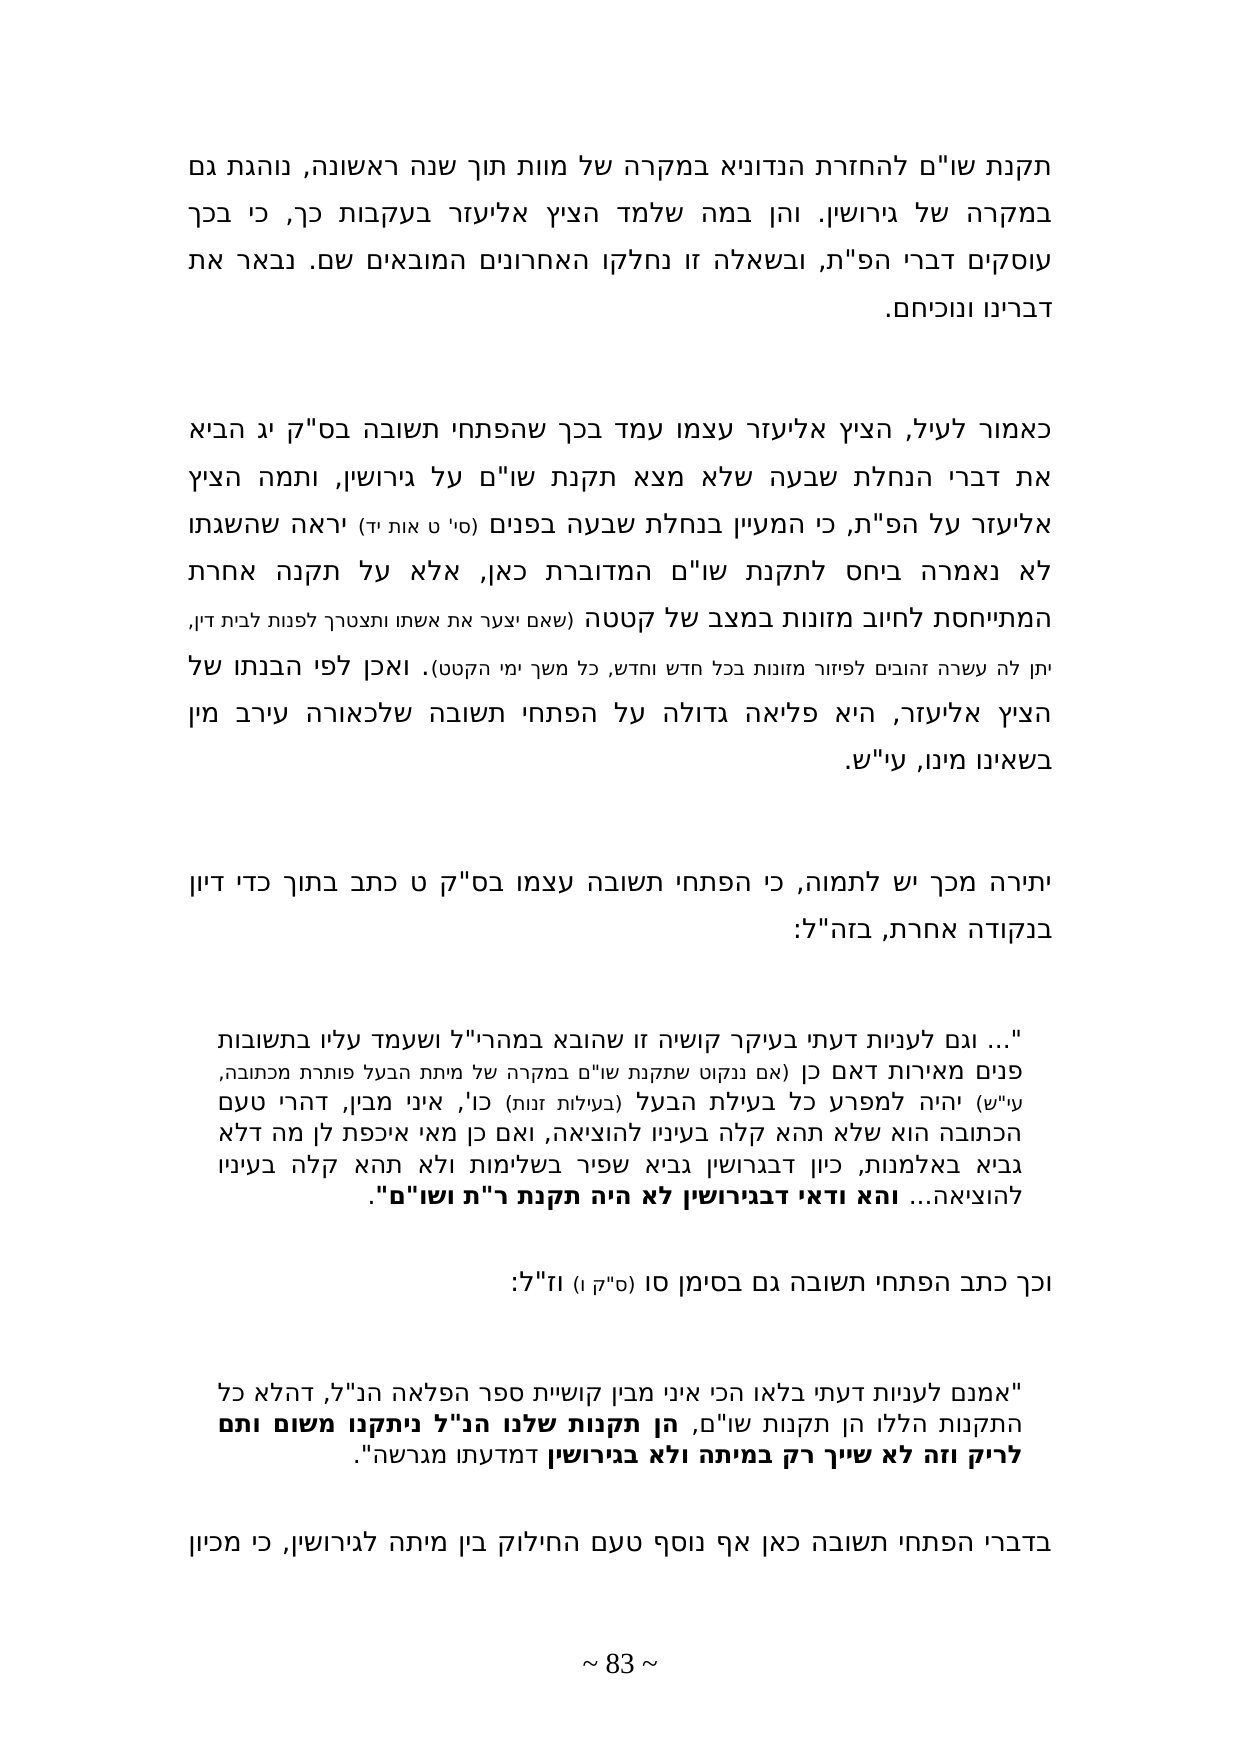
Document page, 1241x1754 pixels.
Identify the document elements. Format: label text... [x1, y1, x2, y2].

text "... וגם לעניות דעתי בעיקר קושיה זו שהובא במהרי"ל ושעמד עליו בתשובות פנים מאירות דאם כן (אם ננקוט שתקנת שו"ם במקרה של מיתת הבעל פותרת מכתובה, עי"ש) יהיה למפרע כל בעילת הבעל (בעילות זנות) כו', איני מבין, דהרי טעם הכתובה הוא שלא תהא קלה בעיניו להוציאה, ואם כן מאי איכפת לן מה דלא גביא באלמנות, כיון דבגרושין גביא שפיר בשלימות ולא תהא קלה בעיניו להוציאה... והא ודאי דבגירושין לא היה תקנת ר"ת ושו"ם". [217, 1023, 1023, 1211]
text יתירה מכך יש לתמוה, כי הפתחי תשובה עצמו בס"ק ט כתב בתוך כדי דיון בנקודה אחרת, בזה"ל: [187, 866, 1053, 945]
text "אמנם לעניות דעתי בלאו הכי איני מבין קושיית ספר הפלאה הנ"ל, דהלא כל התקנות הללו הן תקנות שו"ם, הן תקנות שלנו הנ"ל ניתקנו משום ותם לריק וזה לא שייך רק במיתה ולא בגירושין דמדעתו מגרשה". [217, 1376, 1023, 1470]
text וכך כתב הפתחי תשובה גם בסימן סו (ס"ק ו) וז"ל: [187, 1267, 1053, 1298]
text כאמור לעיל, הציץ אליעזר עצמו עמד בכך שהפתחי תשובה בס"ק יג הביא את דברי הנחלת שבעה שלא מצא תקנת שו"ם על גירושין, ותמה הציץ אליעזר על הפ"ת, כי המעיין בנחלת שבעה בפנים (סי' ט אות יד) יראה שהשגתו לא נאמרה ביחס לתקנת שו"ם המדוברת כאן, אלא על תקנה אחרת המתייחסת לחיוב מזונות במצב של קטטה (שאם יצער את אשתו ותצטרך לפנות לבית דין, יתן לה עשרה זהובים לפיזור מזונות בכל חדש וחדש, כל משך ימי הקטט). ואכן לפי הבנתו של הציץ אליעזר, היא פליאה גדולה על הפתחי תשובה שלכאורה עירב מין בשאינו מינו, עי"ש. [187, 414, 1053, 776]
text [187, 1526, 1053, 1558]
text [187, 150, 1053, 323]
